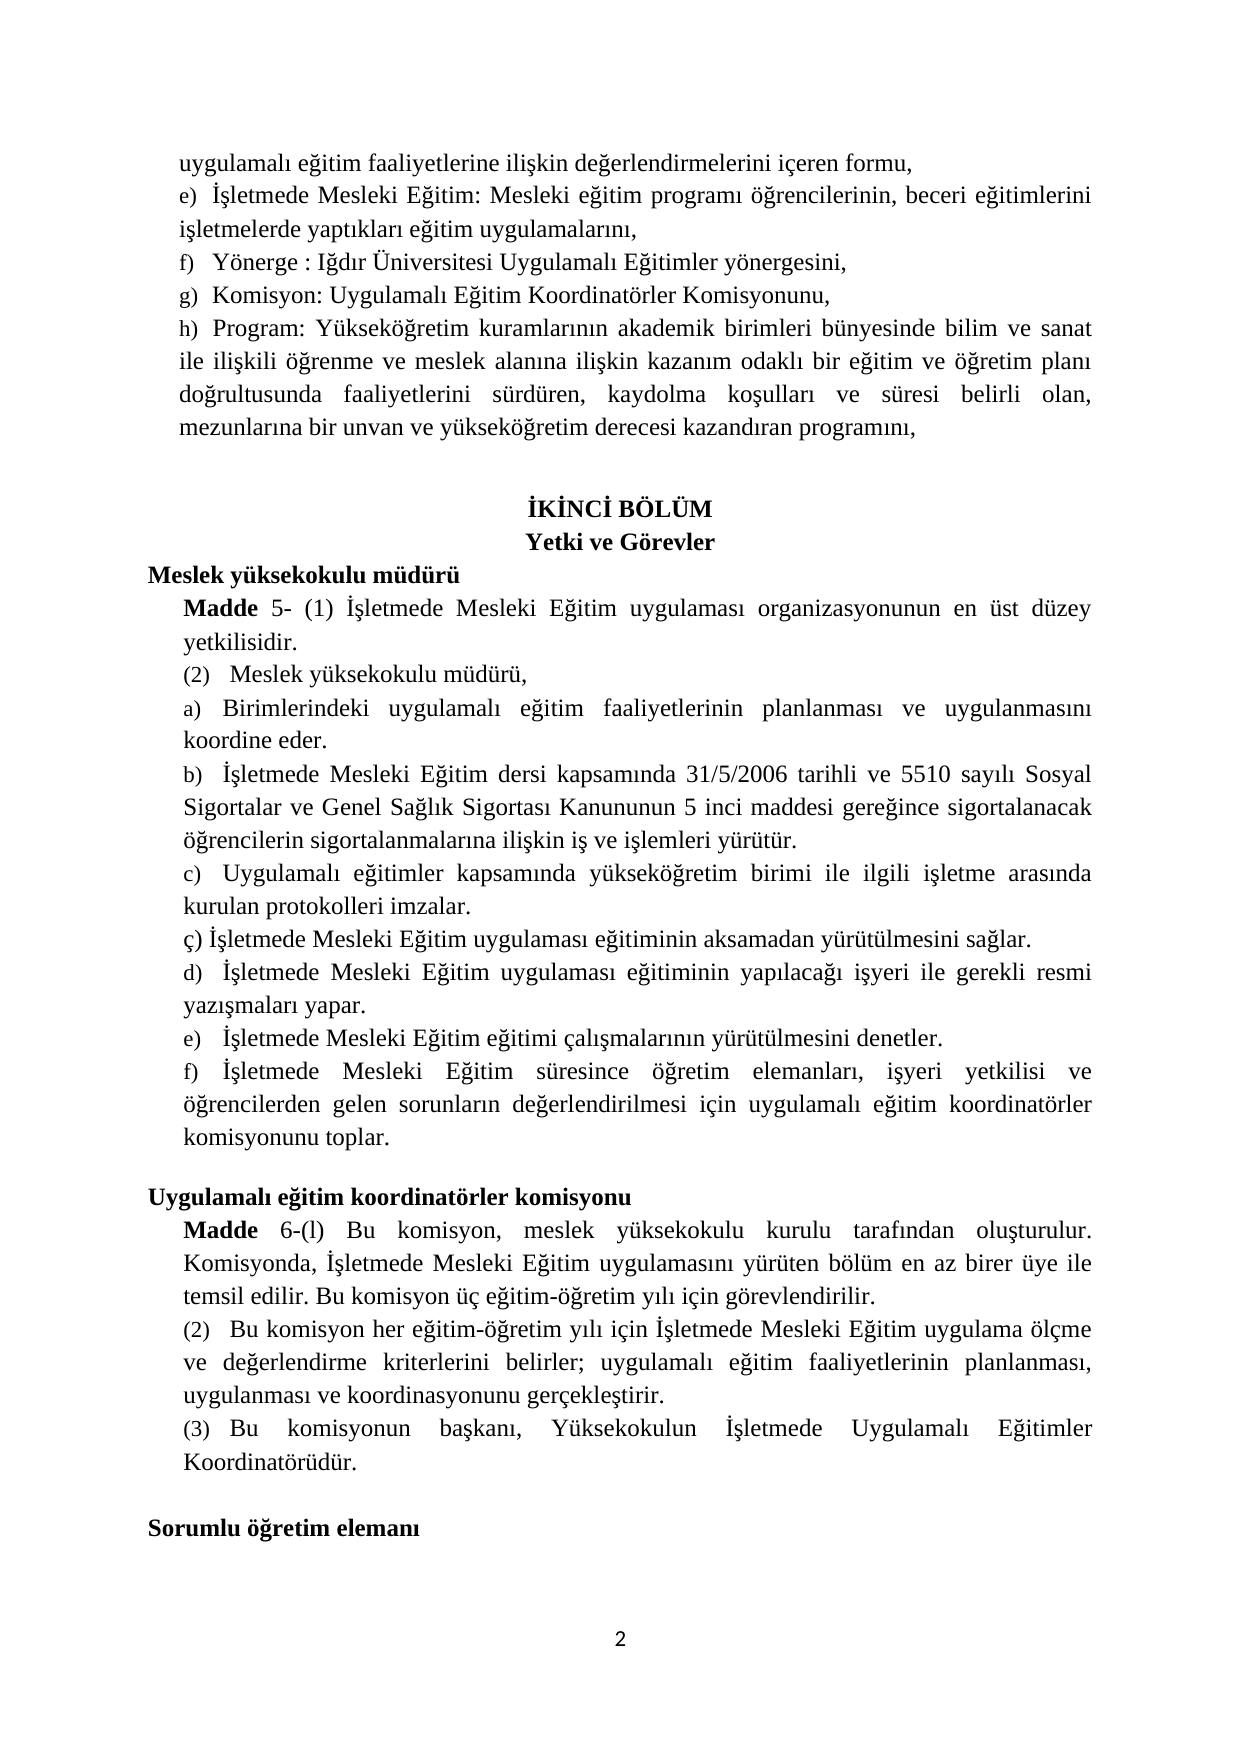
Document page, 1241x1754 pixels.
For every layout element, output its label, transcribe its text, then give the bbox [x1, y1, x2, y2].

text Yetki ve Görevler [148, 527, 1093, 556]
list Yönerge : Iğdır Üniversitesi Uygulamalı Eğitimler yönergesini, [179, 247, 1093, 275]
text Sorumlu öğretim elemanı [148, 1513, 1093, 1541]
list Birimlerindeki uygulamalı eğitim faaliyetlerinin planlanması ve uygulanmasını koordine eder. [183, 693, 1093, 754]
text Meslek yüksekokulu müdürü [148, 561, 1093, 589]
list Program: Yükseköğretim kuramlarının akademik birimleri bünyesinde bilim ve sanat ile ilişkili öğrenme ve meslek alanına ilişkin kazanım odaklı bir eğitim ve öğretim planı doğrultusunda faaliyetlerini sürdüren, kaydolma koşulları ve süresi belirli olan, mezunlarına bir unvan ve yükseköğretim derecesi kazandıran programını, [179, 313, 1093, 441]
text ç) İşletmede Mesleki Eğitim uygulaması eğitiminin aksamadan yürütülmesini sağlar. [183, 924, 1093, 952]
text Madde 6-(l) Bu komisyon, meslek yüksekokulu kurulu tarafından oluşturulur. Komisyonda, İşletmede Mesleki Eğitim uygulamasını yürüten bölüm en az birer üye ile temsil edilir. Bu komisyon üç eğitim-öğretim yılı için görevlendirilir. [183, 1215, 1093, 1310]
list Bu komisyon her eğitim-öğretim yılı için İşletmede Mesleki Eğitim uygulama ölçme ve değerlendirme kriterlerini belirler; uygulamalı eğitim faaliyetlerinin planlanması, uygulanması ve koordinasyonunu gerçekleştirir. [183, 1314, 1093, 1409]
text Madde 5- (1) İşletmede Mesleki Eğitim uygulaması organizasyonunun en üst düzey yetkilisidir. [183, 593, 1093, 655]
list İşletmede Mesleki Eğitim uygulaması eğitiminin yapılacağı işyeri ile gerekli resmi yazışmaları yapar. [183, 957, 1093, 1018]
text Uygulamalı eğitim koordinatörler komisyonu [148, 1182, 1093, 1211]
list İşletmede Mesleki Eğitim süresince öğretim elemanları, işyeri yetkilisi ve öğrencilerden gelen sorunların değerlendirilmesi için uygulamalı eğitim koordinatörler komisyonunu toplar. [183, 1056, 1093, 1151]
list Meslek yüksekokulu müdürü, [183, 659, 1093, 688]
text İKİNCİ BÖLÜM [148, 494, 1093, 523]
list Uygulamalı eğitimler kapsamında yükseköğretim birimi ile ilgili işletme arasında kurulan protokolleri imzalar. [183, 858, 1093, 919]
list Komisyon: Uygulamalı Eğitim Koordinatörler Komisyonunu, [179, 280, 1093, 308]
list Bu komisyonun başkanı, Yüksekokulun İşletmede Uygulamalı Eğitimler Koordinatörüdür. [183, 1413, 1093, 1475]
list İşletmede Mesleki Eğitim: Mesleki eğitim programı öğrencilerinin, beceri eğitimlerini işletmelerde yaptıkları eğitim uygulamalarını, [179, 181, 1093, 242]
list İşletmede Mesleki Eğitim eğitimi çalışmalarının yürütülmesini denetler. [183, 1023, 1093, 1052]
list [179, 148, 1093, 176]
list İşletmede Mesleki Eğitim dersi kapsamında 31/5/2006 tarihli ve 5510 sayılı Sosyal Sigortalar ve Genel Sağlık Sigortası Kanununun 5 inci maddesi gereğince sigortalanacak öğrencilerin sigortalanmalarına ilişkin iş ve işlemleri yürütür. [183, 759, 1093, 853]
